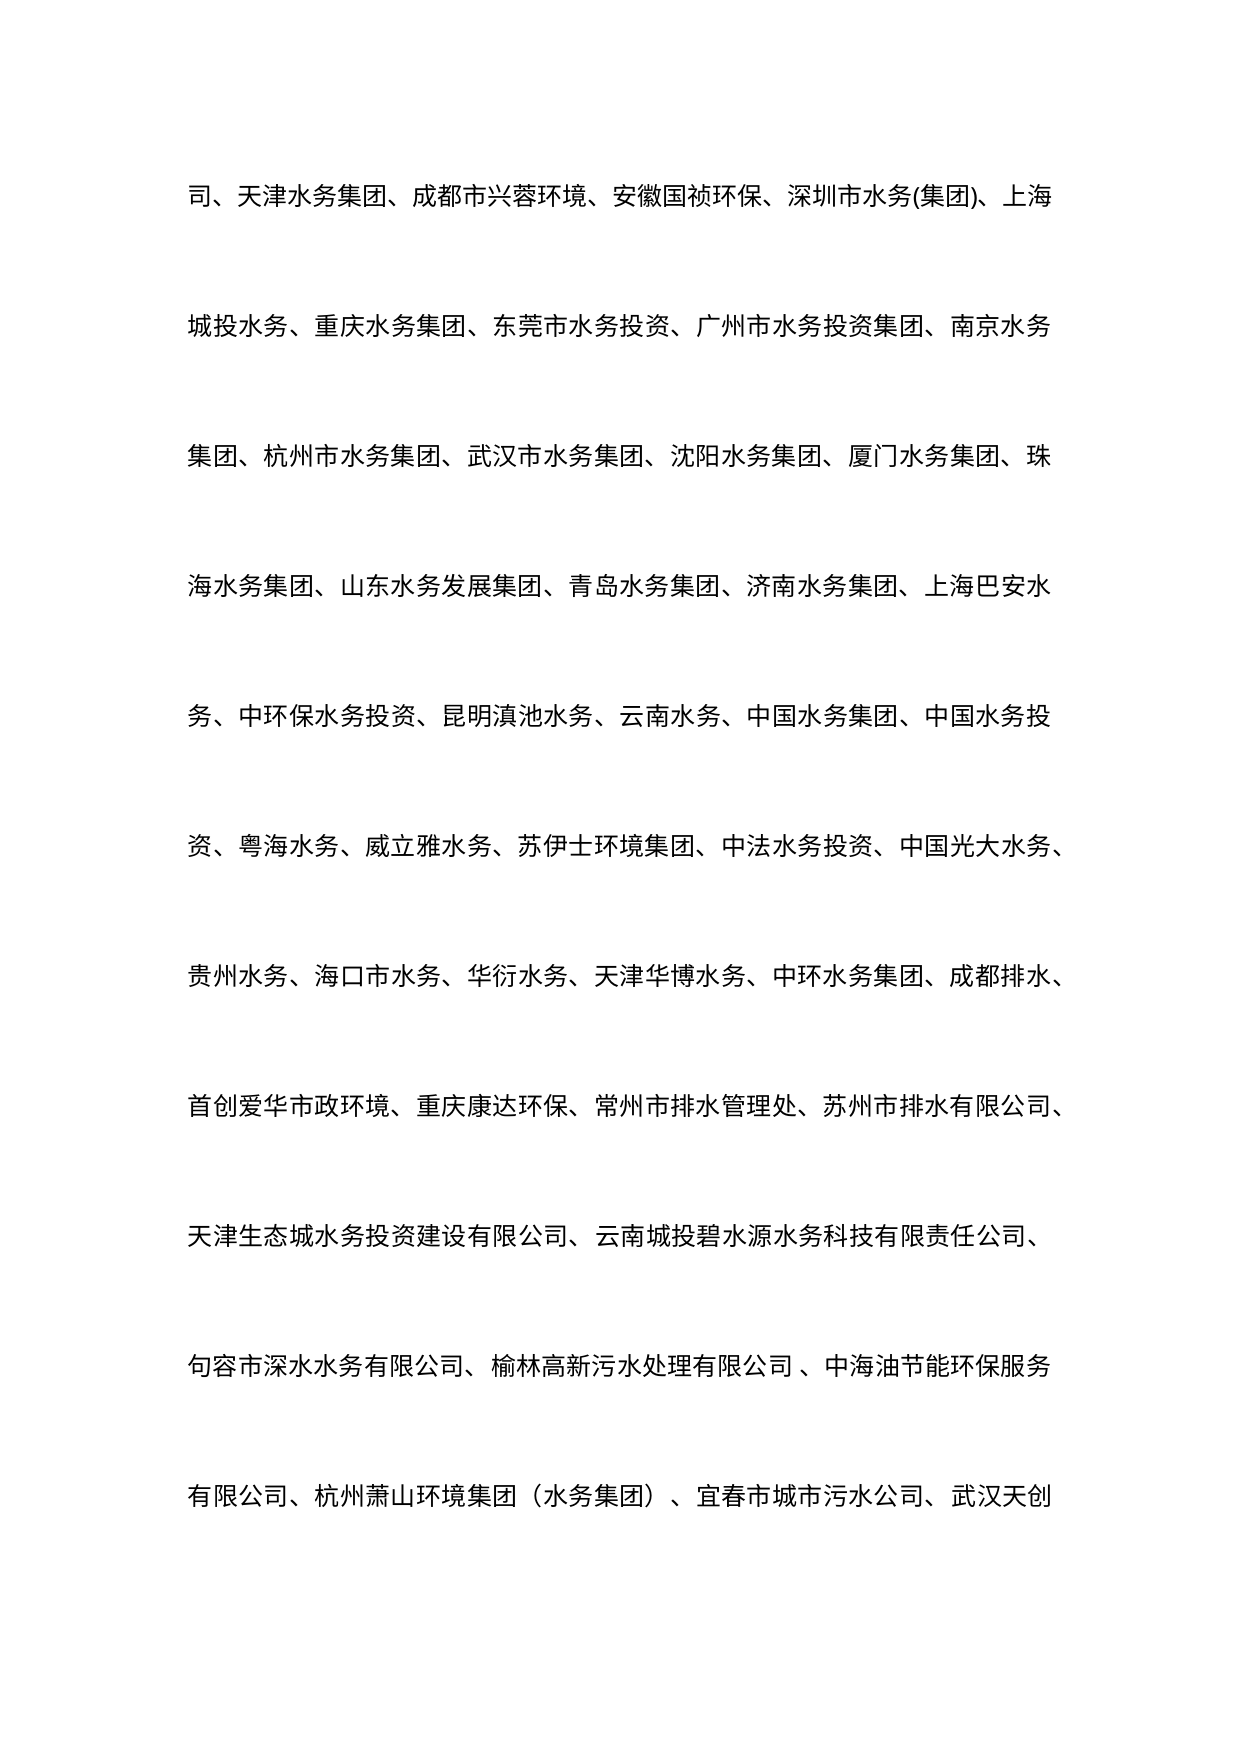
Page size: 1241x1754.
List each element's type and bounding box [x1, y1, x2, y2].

text [187, 162, 1053, 1527]
